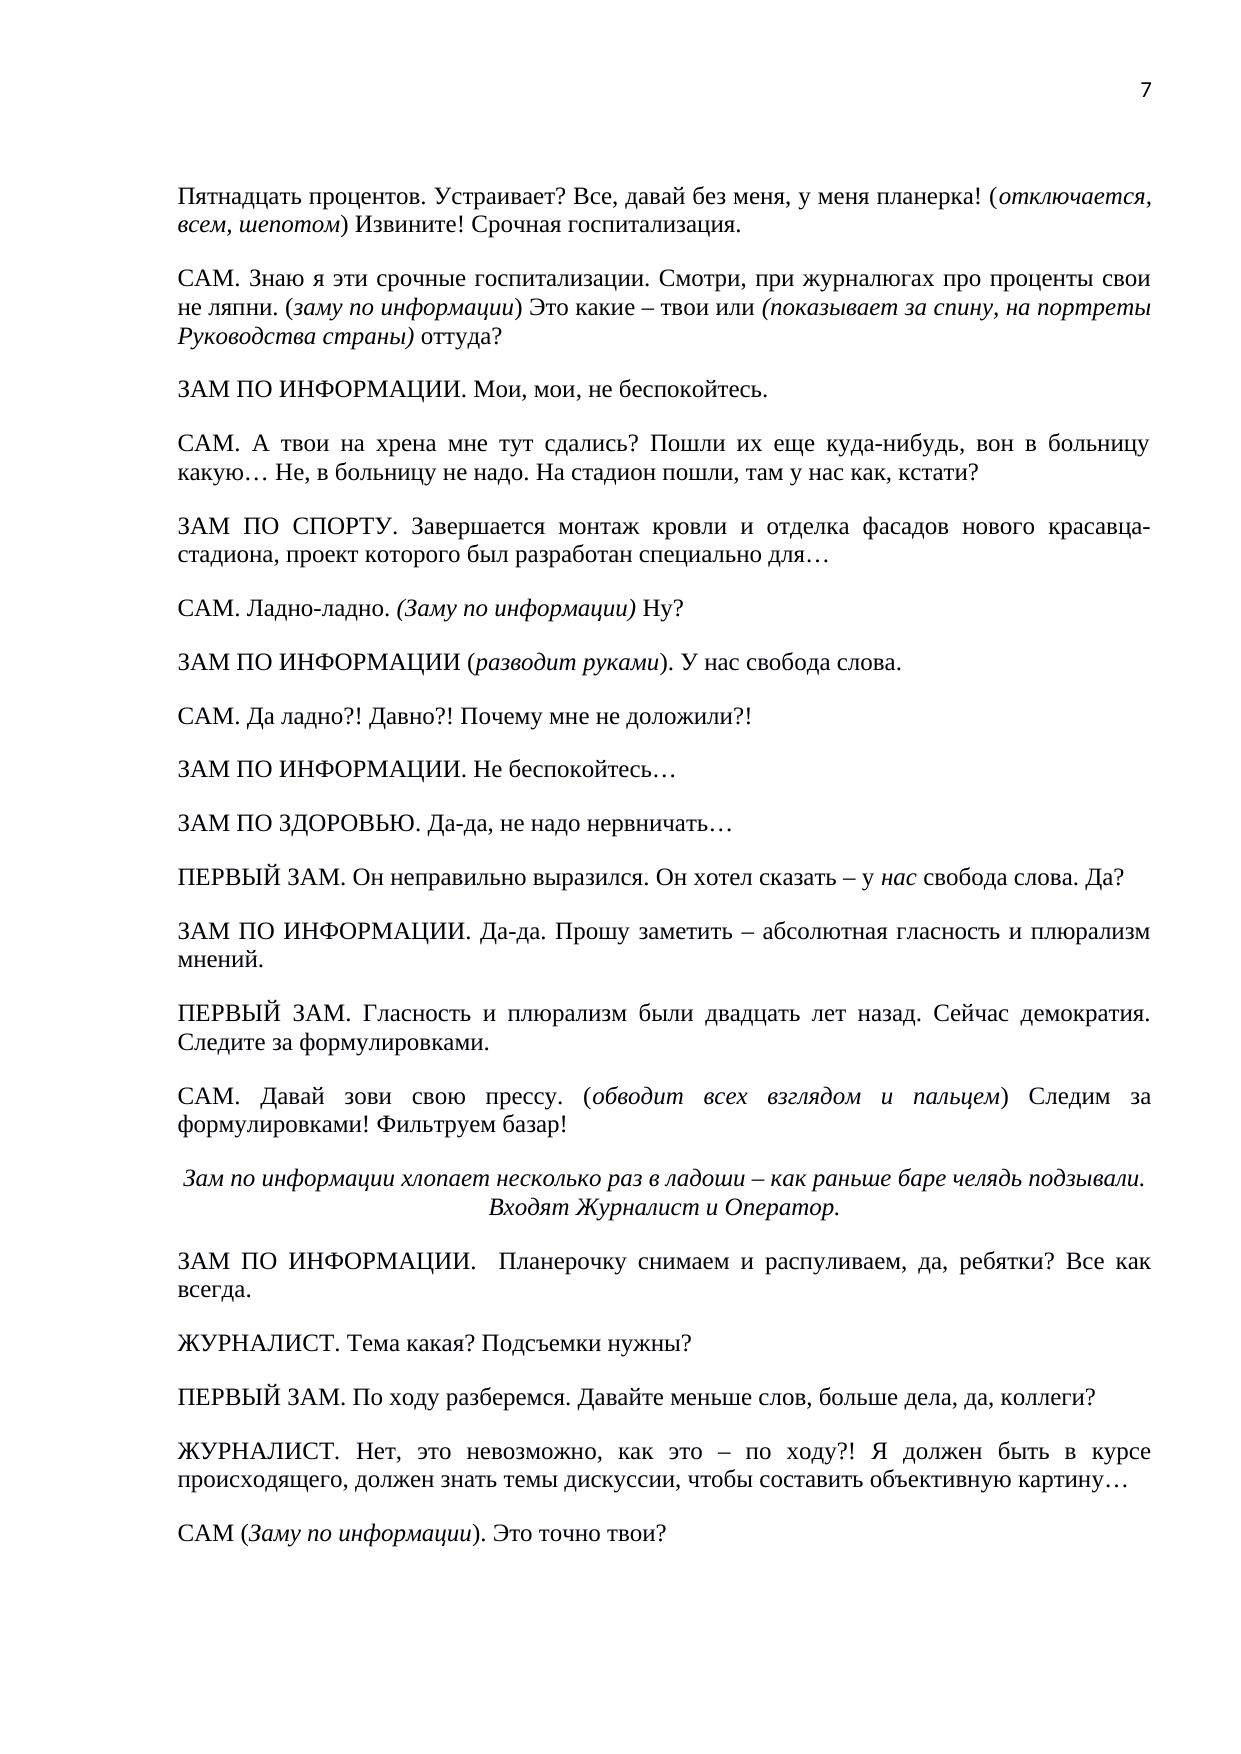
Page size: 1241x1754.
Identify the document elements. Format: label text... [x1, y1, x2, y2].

text САМ. Ладно-ладно. (Заму по информации) Ну? [177, 593, 1152, 622]
text ПЕРВЫЙ ЗАМ. По ходу разберемся. Давайте меньше слов, больше дела, да, коллеги? [177, 1382, 1152, 1411]
text ЗАМ ПО ИНФОРМАЦИИ (разводит руками). У нас свобода слова. [177, 647, 1152, 676]
text Зам по информации хлопает несколько раз в ладоши – как раньше баре челядь подзывали. Входят Журналист и Оператор. [177, 1163, 1152, 1221]
text ЗАМ ПО ИНФОРМАЦИИ. Не беспокойтесь… [177, 754, 1152, 783]
text ЖУРНАЛИСТ. Нет, это невозможно, как это – по ходу?! Я должен быть в курсе происходящего, должен знать темы дискуссии, чтобы составить объективную картину… [177, 1436, 1152, 1493]
text САМ. Давай зови свою прессу. (обводит всех взглядом и пальцем) Следим за формулировками! Фильтруем базар! [177, 1081, 1152, 1138]
text ЗАМ ПО СПОРТУ. Завершается монтаж кровли и отделка фасадов нового красавца-стадиона, проект которого был разработан специально для… [177, 511, 1152, 568]
text САМ. Да ладно?! Давно?! Почему мне не доложили?! [177, 701, 1152, 729]
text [177, 181, 1152, 238]
text САМ (Заму по информации). Это точно твои? [177, 1518, 1152, 1547]
text ЖУРНАЛИСТ. Тема какая? Подсъемки нужны? [177, 1328, 1152, 1357]
text САМ. Знаю я эти срочные госпитализации. Смотри, при журналюгах про проценты свои не ляпни. (заму по информации) Это какие – твои или (показывает за спину, на портреты Руководства страны) оттуда? [177, 263, 1152, 349]
text ЗАМ ПО ИНФОРМАЦИИ. Да-да. Прошу заметить – абсолютная гласность и плюрализм мнений. [177, 916, 1152, 973]
text САМ. А твои на хрена мне тут сдались? Пошли их еще куда-нибудь, вон в больницу какую… Не, в больницу не надо. На стадион пошли, там у нас как, кстати? [177, 428, 1152, 486]
text ЗАМ ПО ИНФОРМАЦИИ. Планерочку снимаем и распуливаем, да, ребятки? Все как всегда. [177, 1246, 1152, 1303]
text ПЕРВЫЙ ЗАМ. Он неправильно выразился. Он хотел сказать – у нас свобода слова. Да? [177, 862, 1152, 891]
text ПЕРВЫЙ ЗАМ. Гласность и плюрализм были двадцать лет назад. Сейчас демократия. Следите за формулировками. [177, 998, 1152, 1056]
text ЗАМ ПО ИНФОРМАЦИИ. Мои, мои, не беспокойтесь. [177, 374, 1152, 403]
text ЗАМ ПО ЗДОРОВЬЮ. Да-да, не надо нервничать… [177, 808, 1152, 837]
